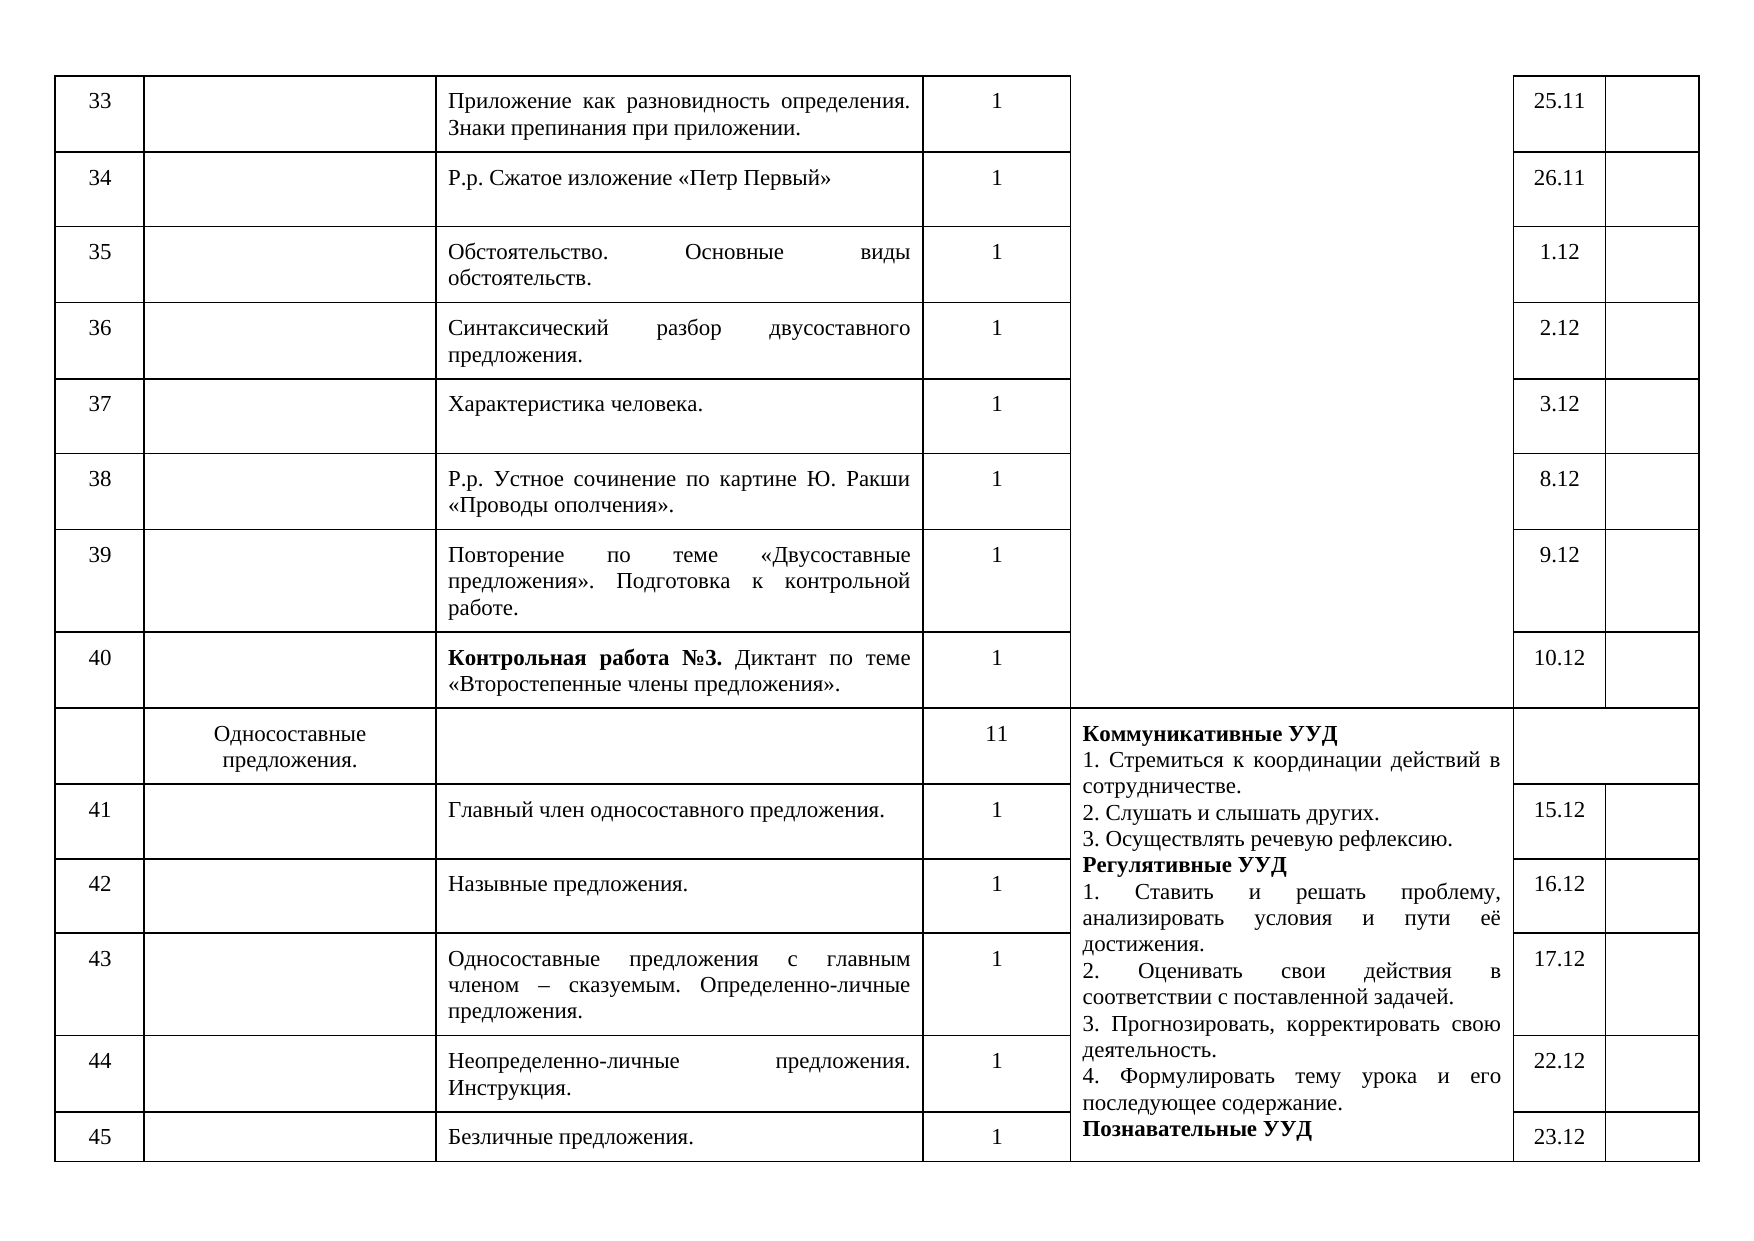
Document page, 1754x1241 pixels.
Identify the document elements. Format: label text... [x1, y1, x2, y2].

table_cell 16.12 [1514, 860, 1605, 932]
table_cell 35 [56, 227, 143, 302]
table_cell 1 [924, 454, 1070, 528]
table_cell 1 [924, 153, 1070, 226]
table_cell [1606, 530, 1698, 631]
table_cell 41 [56, 785, 143, 858]
table_cell [145, 227, 435, 302]
table_cell 1 [924, 530, 1070, 631]
table_cell 1 [924, 934, 1070, 1035]
table_cell [145, 454, 435, 528]
table_cell [145, 530, 435, 631]
table_cell [145, 153, 435, 226]
table_cell 17.12 [1514, 934, 1605, 1035]
table_cell Неопределенно-личные предложения. Инструкция. [437, 1036, 922, 1111]
table_cell Коммуникативные УУД 1. Стремиться к координации действий в сотрудничестве. 2. Слушать и слышать других. 3. Осуществлять речевую рефлексию. Регулятивные УУД 1. Ставить и решать проблему, анализировать условия и пути её достижения. 2. Оценивать свои действия в соответствии с поставленной задачей. 3. Прогнозировать, корректировать свою деятельность. 4. Формулировать тему урока и его последующее содержание. Познавательные УУД 1. Пользоваться разными видами чтения (просмотровым, поисковым, изучающим). 2. Владеть различными видами аудирования (ознакомительным, детальным). 3. Оформлять письменный текст в соответствии с правилами письма. [1071, 709, 1513, 1161]
table_cell Синтаксический разбор двусоставного предложения. [437, 303, 922, 378]
table_cell 44 [56, 1036, 143, 1111]
table_cell 15.12 [1514, 785, 1605, 858]
table_cell [1606, 633, 1698, 707]
table_cell [1606, 380, 1698, 452]
table_cell Р.р. Устное сочинение по картине Ю. Ракши «Проводы ополчения». [437, 454, 922, 528]
table_cell 39 [56, 530, 143, 631]
table_cell Назывные предложения. [437, 860, 922, 932]
table_cell Повторение по теме «Двусоставные предложения». Подготовка к контрольной работе. [437, 530, 922, 631]
table_cell [1606, 785, 1698, 858]
table_cell [145, 860, 435, 932]
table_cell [437, 1113, 922, 1161]
table_cell [1606, 77, 1698, 151]
table_cell [1606, 1113, 1698, 1161]
table_cell 22.12 [1514, 1036, 1605, 1111]
table_cell [145, 633, 435, 707]
table_cell [145, 785, 435, 858]
table_cell 42 [56, 860, 143, 932]
table_cell [56, 709, 143, 783]
table_cell Характеристика человека. [437, 380, 922, 452]
table_cell [145, 934, 435, 1035]
table_cell 1 [924, 785, 1070, 858]
table_cell [1606, 153, 1698, 226]
table_cell [145, 77, 435, 151]
table_cell 34 [56, 153, 143, 226]
table_cell Главный член односоставного предложения. [437, 785, 922, 858]
table_cell 38 [56, 454, 143, 528]
table_cell [1606, 934, 1698, 1035]
table_cell 1.12 [1514, 227, 1605, 302]
table_cell Контрольная работа №3. Диктант по теме «Второстепенные члены предложения». [437, 633, 922, 707]
table_cell 11 [924, 709, 1070, 783]
table_cell [1606, 1036, 1698, 1111]
table_cell 40 [56, 633, 143, 707]
table_cell 10.12 [1514, 633, 1605, 707]
table_cell 25.11 [1514, 77, 1605, 151]
table_cell Односоставные предложения с главным членом – сказуемым. Определенно-личные предложения. [437, 934, 922, 1035]
table_cell 1 [924, 1036, 1070, 1111]
table_cell 26.11 [1514, 153, 1605, 226]
table_cell Обстоятельство. Основные виды обстоятельств. [437, 227, 922, 302]
table_cell [1606, 454, 1698, 528]
table_cell 9.12 [1514, 530, 1605, 631]
table_cell 2.12 [1514, 303, 1605, 378]
table_cell Приложение как разновидность определения. Знаки препинания при приложении. [437, 77, 922, 151]
table_cell Р.р. Сжатое изложение «Петр Первый» [437, 153, 922, 226]
table_cell 1 [924, 633, 1070, 707]
table_cell 1 [924, 380, 1070, 452]
table_cell [1606, 227, 1698, 302]
table_cell 3.12 [1514, 380, 1605, 452]
table_cell 23.12 [1514, 1113, 1605, 1161]
table_cell [145, 1036, 435, 1111]
table_cell 43 [56, 934, 143, 1035]
table_cell 1 [924, 860, 1070, 932]
table_cell 1 [924, 303, 1070, 378]
table_cell [145, 380, 435, 452]
table_cell 45 [56, 1113, 143, 1161]
table_cell 1 [924, 1113, 1070, 1161]
table_cell [145, 1113, 435, 1161]
table_cell [1606, 303, 1698, 378]
table_cell [145, 303, 435, 378]
table_cell 1 [924, 77, 1070, 151]
table_cell Односоставные предложения. [145, 709, 435, 783]
table_cell [1514, 709, 1698, 783]
table_cell 33 [56, 77, 143, 151]
table_cell 8.12 [1514, 454, 1605, 528]
table_cell 1 [924, 227, 1070, 302]
table_cell [1606, 860, 1698, 932]
table_cell 36 [56, 303, 143, 378]
table_cell 37 [56, 380, 143, 452]
table_cell [437, 709, 922, 783]
